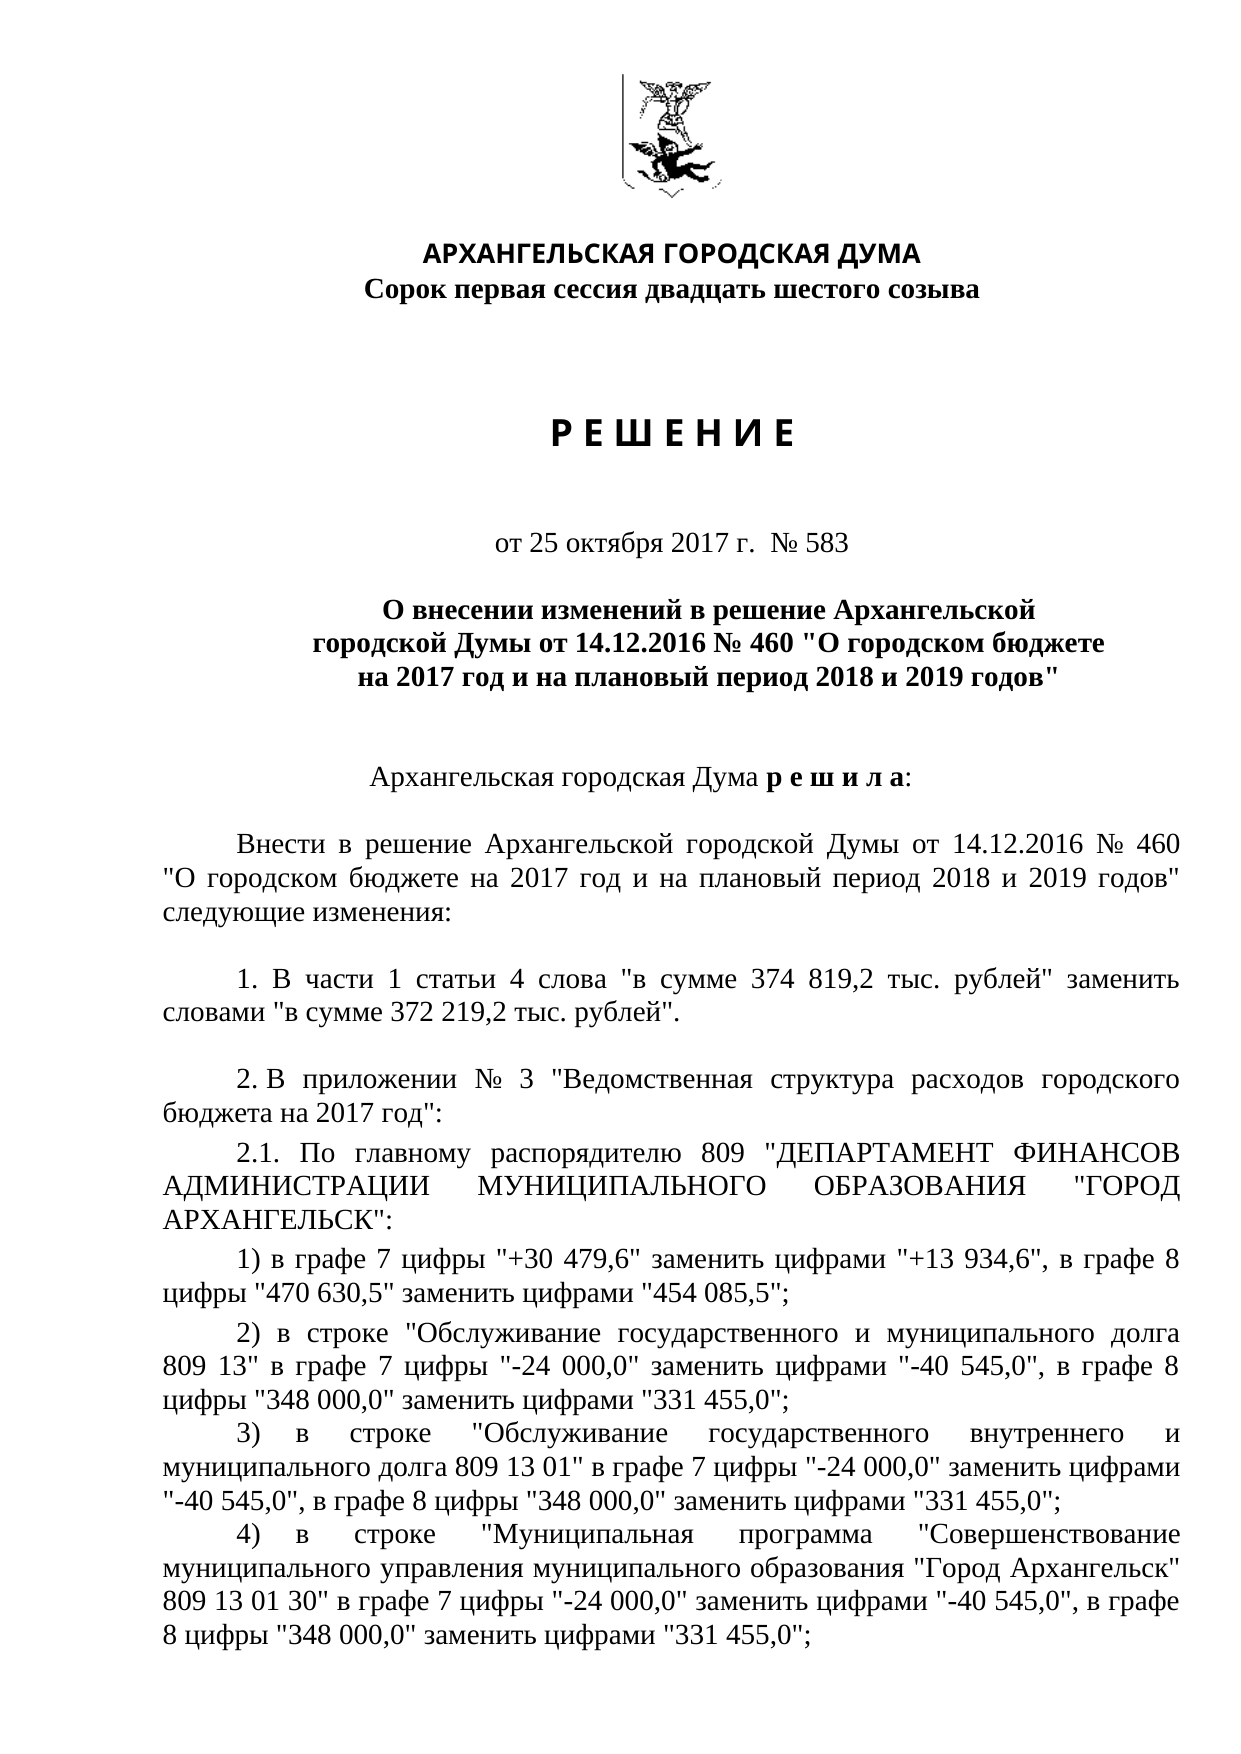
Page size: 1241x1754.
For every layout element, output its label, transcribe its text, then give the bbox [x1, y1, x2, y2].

text 2.1. По главному распорядителю 809 "ДЕПАРТАМЕНТ ФИНАНСОВ АДМИНИСТРАЦИИ МУНИЦИПАЛЬНОГО ОБРАЗОВАНИЯ "ГОРОД АРХАНГЕЛЬСК": [162, 1135, 1181, 1235]
text О внесении изменений в решение Архангельской [162, 592, 1181, 625]
text от 25 октября 2017 г. № 583 [162, 525, 1181, 558]
list 1) в графе 7 цифры "+30 479,6" заменить цифрами "+13 934,6", в графе 8 цифры "470 630,5" заменить цифрами "454 085,5"; [162, 1242, 1181, 1309]
text Р Е Ш Е Н И Е [162, 407, 1181, 458]
list в строке "Муниципальная программа "Совершенствование муниципального управления муниципального образования "Город Архангельск" 809 13 01 30" в графе 7 цифры "-24 000,0" заменить цифрами "-40 545,0", в графе 8 цифры "348 000,0" заменить цифрами "331 455,0"; [162, 1516, 1181, 1650]
text Сорок первая сессия двадцать шестого созыва [162, 271, 1181, 304]
text городской Думы от 14.12.2016 № 460 "О городском бюджете [162, 625, 1181, 659]
list 1. В части 1 статьи 4 слова "в сумме 374 819,2 тыс. рублей" заменить словами "в сумме 372 219,2 тыс. рублей". [162, 961, 1181, 1028]
list В приложении № 3 "Ведомственная структура расходов городского бюджета на 2017 год": [162, 1061, 1181, 1128]
text Внести в решение Архангельской городской Думы от 14.12.2016 № 460 "О городском бюджете на 2017 год и на плановый период 2018 и 2019 годов" следующие изменения: [162, 827, 1181, 927]
list в строке "Обслуживание государственного внутреннего и муниципального долга 809 13 01" в графе 7 цифры "-24 000,0" заменить цифрами "-40 545,0", в графе 8 цифры "348 000,0" заменить цифрами "331 455,0"; [162, 1416, 1181, 1516]
text АРХАНГЕЛЬСКАЯ ГОРОДСКАЯ ДУМА [162, 234, 1181, 271]
text Архангельская городская Дума р е ш и л а: [162, 759, 1181, 793]
text 2) в строке "Обслуживание государственного и муниципального долга 809 13" в графе 7 цифры "-24 000,0" заменить цифрами "-40 545,0", в графе 8 цифры "348 000,0" заменить цифрами "331 455,0"; [162, 1315, 1181, 1416]
text на 2017 год и на плановый период 2018 и 2019 годов" [162, 659, 1181, 692]
